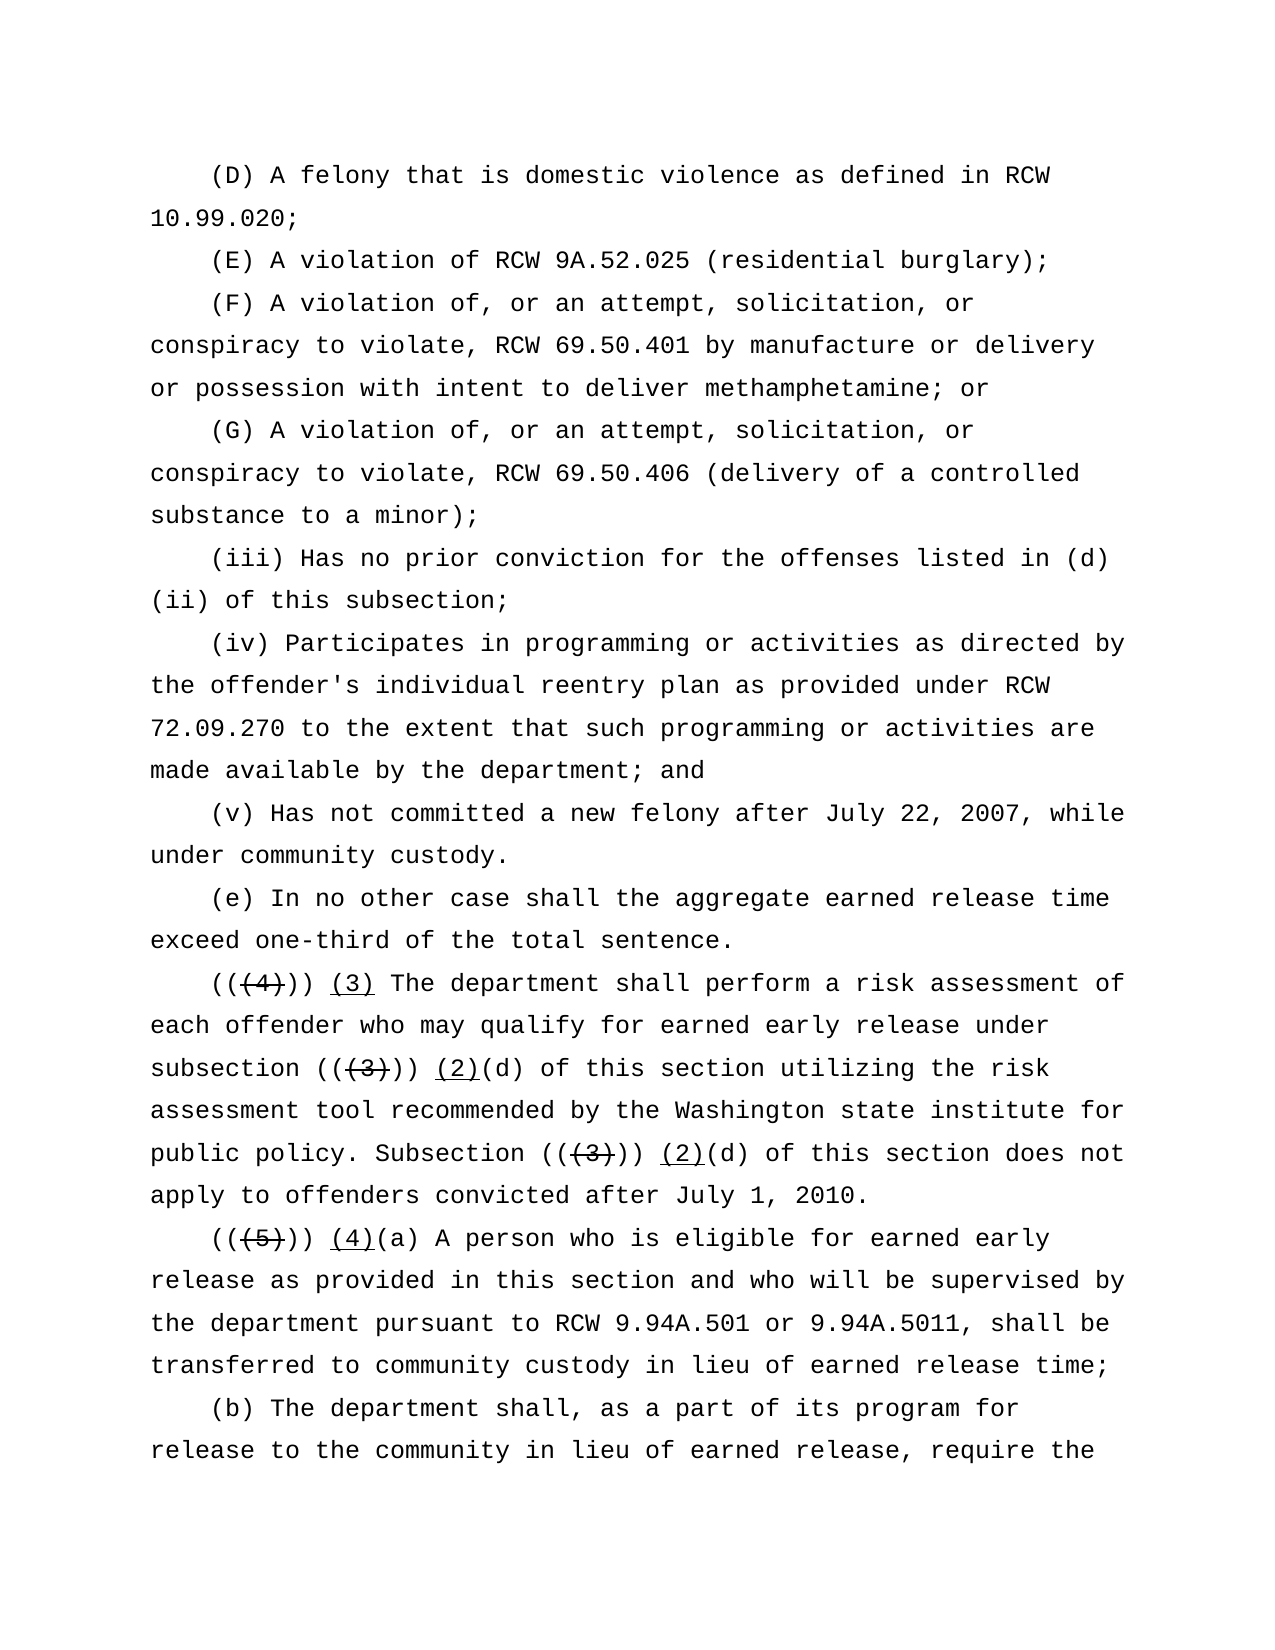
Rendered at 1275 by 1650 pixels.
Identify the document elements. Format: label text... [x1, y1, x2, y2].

text (((4))) (3) The department shall perform a risk assessment of each offender who may qualify for earned early release under subsection (((3))) (2)(d) of this section utilizing the risk assessment tool recommended by the Washington state institute for public policy. Subsection (((3))) (2)(d) of this section does not apply to offenders convicted after July 1, 2010. [150, 957, 1125, 1212]
text (F) A violation of, or an attempt, solicitation, or conspiracy to violate, RCW 69.50.401 by manufacture or delivery or possession with intent to deliver methamphetamine; or [150, 277, 1125, 405]
text (iii) Has no prior conviction for the offenses listed in (d)(ii) of this subsection; [150, 532, 1125, 617]
text (e) In no other case shall the aggregate earned release time exceed one-third of the total sentence. [150, 872, 1125, 957]
text (G) A violation of, or an attempt, solicitation, or conspiracy to violate, RCW 69.50.406 (delivery of a controlled substance to a minor); [150, 405, 1125, 532]
text (D) A felony that is domestic violence as defined in RCW 10.99.020; [150, 150, 1125, 235]
text (((5))) (4)(a) A person who is eligible for earned early release as provided in this section and who will be supervised by the department pursuant to RCW 9.94A.501 or 9.94A.5011, shall be transferred to community custody in lieu of earned release time; [150, 1212, 1125, 1382]
text (E) A violation of RCW 9A.52.025 (residential burglary); [150, 235, 1125, 277]
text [150, 1382, 1125, 1467]
text (v) Has not committed a new felony after July 22, 2007, while under community custody. [150, 787, 1125, 872]
text (iv) Participates in programming or activities as directed by the offender's individual reentry plan as provided under RCW 72.09.270 to the extent that such programming or activities are made available by the department; and [150, 617, 1125, 787]
